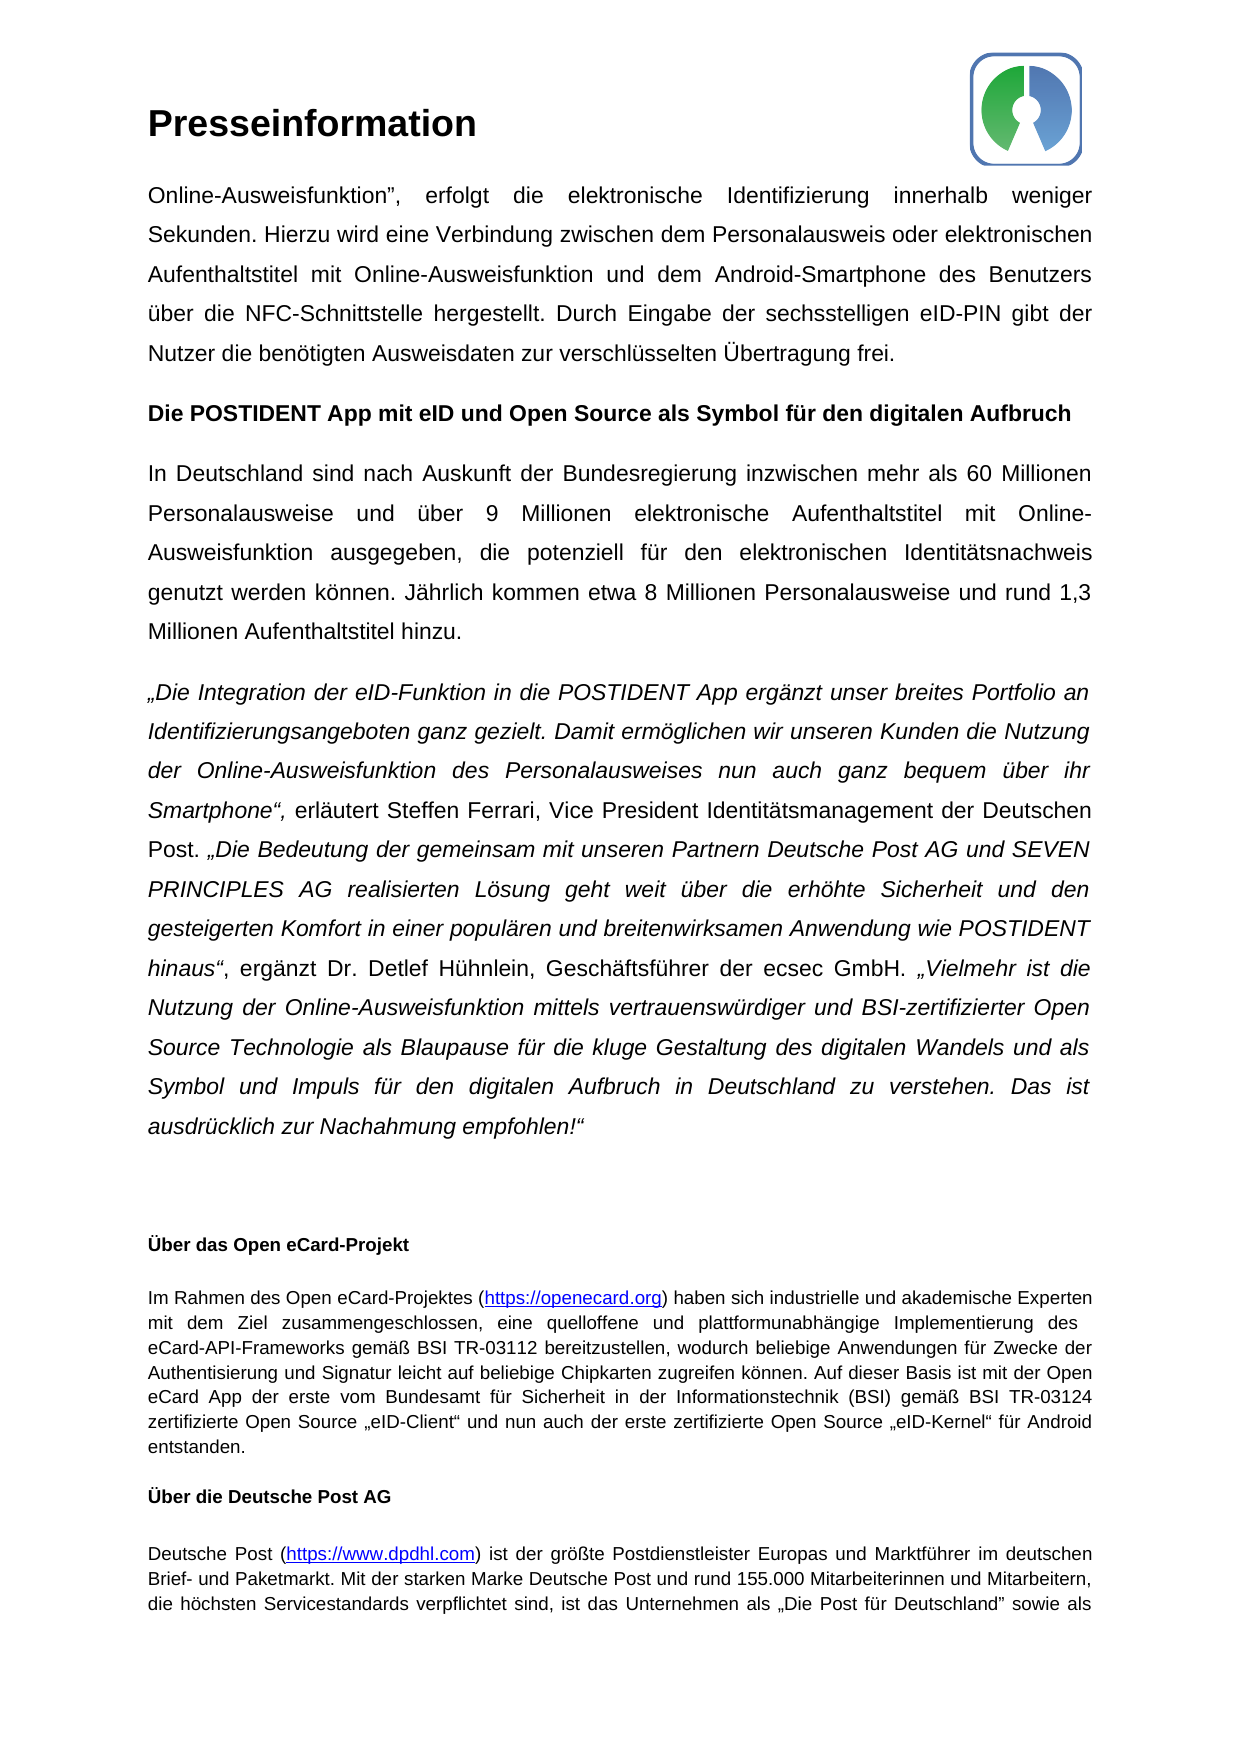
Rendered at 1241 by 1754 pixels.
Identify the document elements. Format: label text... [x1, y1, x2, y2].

text Im Rahmen des Open eCard-Projektes (https://openecard.org) haben sich industrielle und akademische Experten mit dem Ziel zusammengeschlossen, eine quelloffene und plattformunabhängige Implementierung des eCard-API-Frameworks gemäß BSI TR-03112 bereitzustellen, wodurch beliebige Anwendungen für Zwecke der Authentisierung und Signatur leicht auf beliebige Chipkarten zugreifen können. Auf dieser Basis ist mit der Open eCard App der erste vom Bundesamt für Sicherheit in der Informationstechnik (BSI) gemäß BSI TR-03124 zertifizierte Open Source „eID-Client“ und nun auch der erste zertifizierte Open Source „eID-Kernel“ für Android entstanden. [148, 1287, 1093, 1457]
text In Deutschland sind nach Auskunft der Bundesregierung inzwischen mehr als 60 Millionen Personalausweise und über 9 Millionen elektronische Aufenthaltstitel mit Online-Ausweisfunktion ausgegeben, die potenziell für den elektronischen Identitätsnachweis genutzt werden können. Jährlich kommen etwa 8 Millionen Personalausweise und rund 1,3 Millionen Aufenthaltstitel hinzu. [148, 460, 1093, 644]
picture [969, 52, 1082, 166]
text Die POSTIDENT App mit eID und Open Source als Symbol für den digitalen Aufbruch [148, 400, 1093, 426]
text „Die Integration der eID-Funktion in die POSTIDENT App ergänzt unser breites Portfolio an Identifizierungsangeboten ganz gezielt. Damit ermöglichen wir unseren Kunden die Nutzung der Online-Ausweisfunktion des Personalausweises nun auch ganz bequem über ihr Smartphone“, erläutert Steffen Ferrari, Vice President Identitätsmanagement der Deutschen Post. „Die Bedeutung der gemeinsam mit unseren Partnern Deutsche Post AG und SEVEN PRINCIPLES AG realisierten Lösung geht weit über die erhöhte Sicherheit und den gesteigerten Komfort in einer populären und breitenwirksamen Anwendung wie POSTIDENT hinaus“, ergänzt Dr. Detlef Hühnlein, Geschäftsführer der ecsec GmbH. „Vielmehr ist die Nutzung der Online-Ausweisfunktion mittels vertrauenswürdiger und BSI-zertifizierter Open Source Technologie als Blaupause für die kluge Gestaltung des digitalen Wandels und als Symbol und Impuls für den digitalen Aufbruch in Deutschland zu verstehen. Das ist ausdrücklich zur Nachahmung empfohlen!“ [148, 678, 1093, 1139]
text Über die Deutsche Post AG [148, 1486, 1093, 1507]
text Über das Open eCard-Projekt [148, 1233, 1093, 1255]
